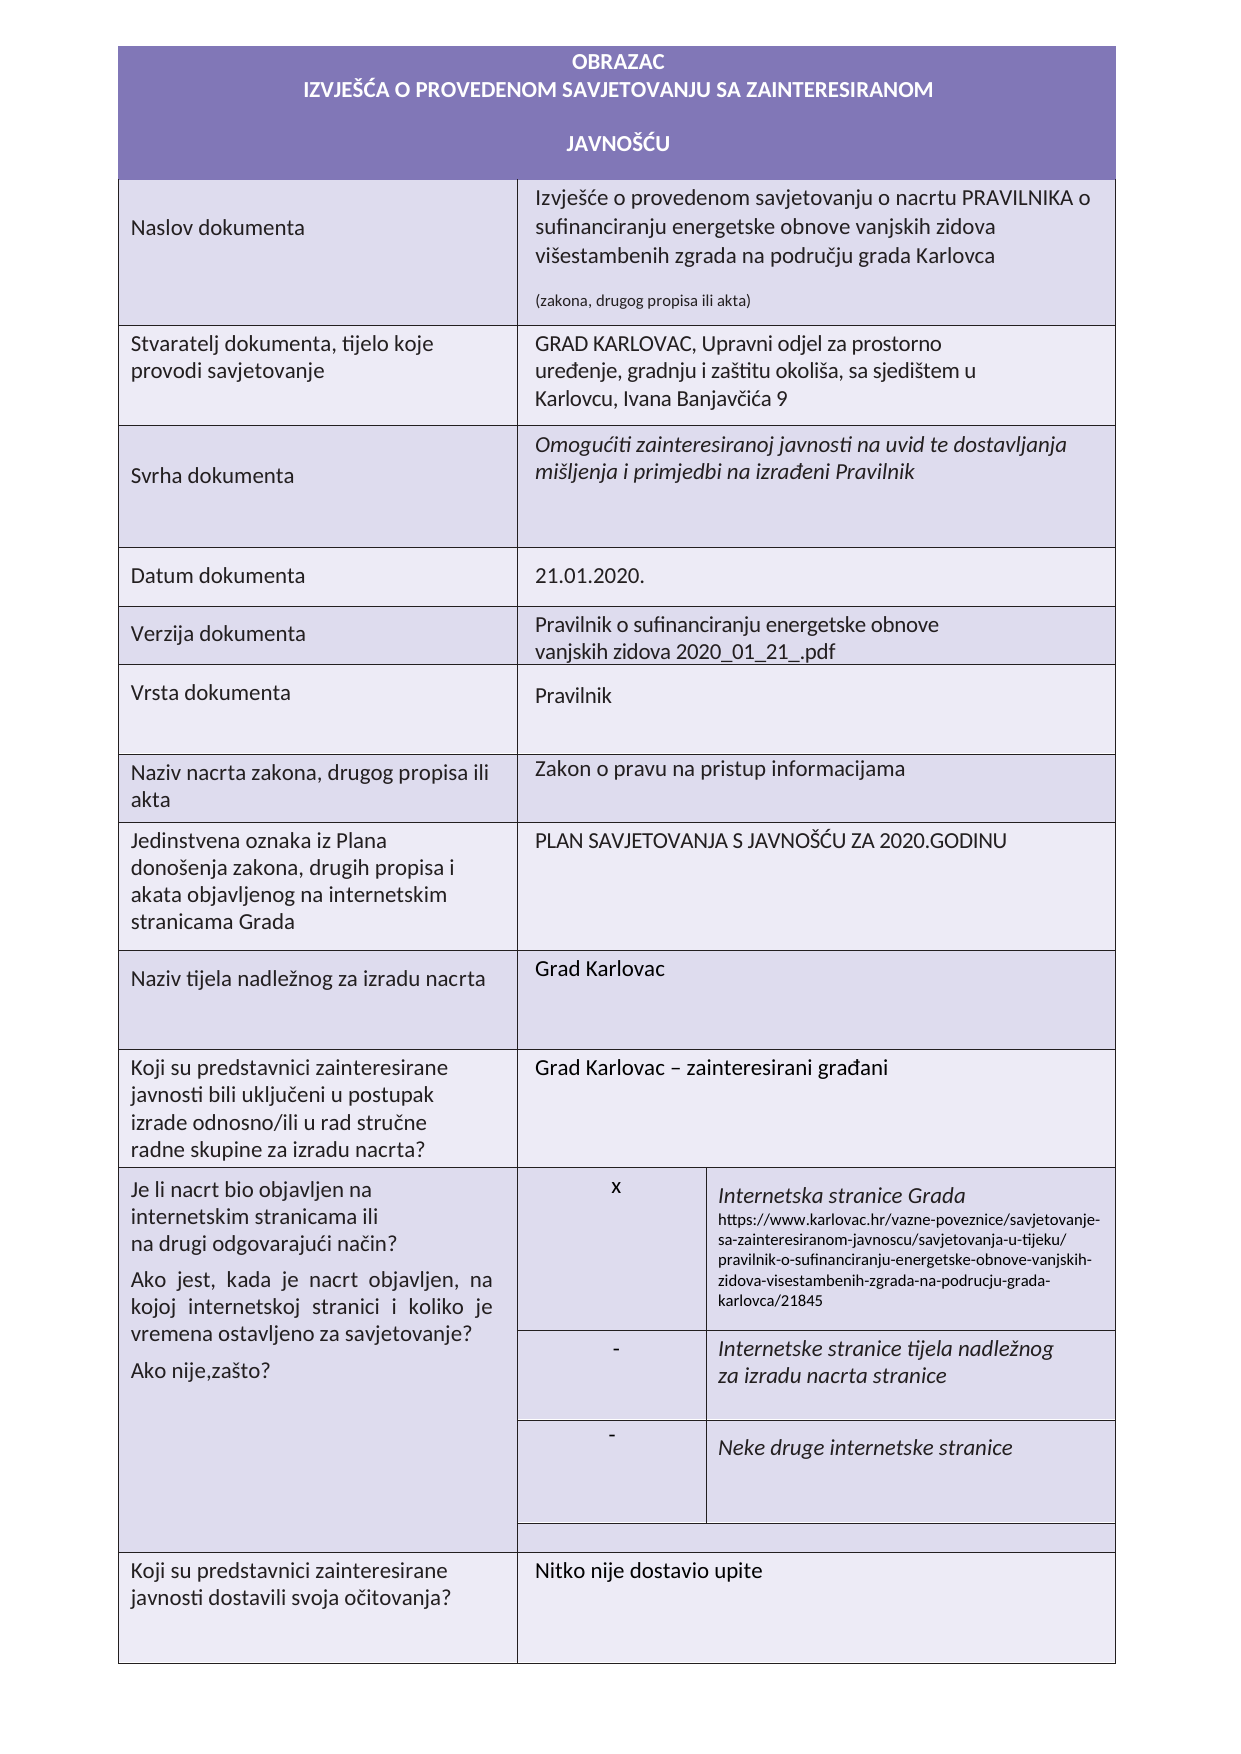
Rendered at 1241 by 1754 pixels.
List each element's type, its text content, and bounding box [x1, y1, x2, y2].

table_cell Naslov dokumenta [119, 180, 517, 325]
table_cell Je li nacrt bio objavljen na internetskim stranicama ili na drugi odgovarajući način? Ako jest, kada je nacrt objavljen, na kojoj internetskoj stranici i koliko je vremena ostavljeno za savjetovanje? Ako nije,zašto? [119, 1168, 517, 1552]
table_cell [518, 1524, 1115, 1552]
table_cell Pravilnik [518, 665, 1115, 753]
table_cell Koji su predstavnici zainteresirane javnosti dostavili svoja očitovanja? [119, 1553, 517, 1662]
table_cell Nitko nije dostavio upite [518, 1553, 1115, 1662]
table_cell Pravilnik o sufinanciranju energetske obnove vanjskih zidova 2020_01_21_.pdf [518, 607, 1115, 664]
table_cell Datum dokumenta [119, 548, 517, 606]
table_header OBRAZAC IZVJEŠĆA O PROVEDENOM SAVJETOVANJU SA ZAINTERESIRANOM JAVNOŠĆU [119, 48, 1115, 179]
table_cell Koji su predstavnici zainteresirane javnosti bili uključeni u postupak izrade odnosno/ili u rad stručne radne skupine za izradu nacrta? [119, 1050, 517, 1167]
table_cell - [518, 1421, 706, 1522]
table_cell Vrsta dokumenta [119, 665, 517, 753]
table_cell Jedinstvena oznaka iz Plana donošenja zakona, drugih propisa i akata objavljenog na internetskim stranicama Grada [119, 823, 517, 950]
table_cell - [518, 1331, 706, 1419]
table_cell 21.01.2020. [518, 548, 1115, 606]
table_cell Stvaratelj dokumenta, tijelo koje provodi savjetovanje [119, 326, 517, 425]
table_cell Svrha dokumenta [119, 426, 517, 547]
table_cell x [518, 1168, 706, 1330]
table_cell Verzija dokumenta [119, 607, 517, 664]
table_cell Izvješće o provedenom savjetovanju o nacrtu PRAVILNIKA o sufinanciranju energetske obnove vanjskih zidova višestambenih zgrada na području grada Karlovca (zakona, drugog propisa ili akta) [518, 180, 1115, 325]
table_cell Omogućiti zainteresiranoj javnosti na uvid te dostavljanja mišljenja i primjedbi na izrađeni Pravilnik [518, 426, 1115, 547]
table_cell Naziv nacrta zakona, drugog propisa ili akta [119, 755, 517, 822]
table_cell Naziv tijela nadležnog za izradu nacrta [119, 951, 517, 1049]
table_cell Grad Karlovac [518, 951, 1115, 1049]
table_cell Internetska stranice Grada https://www.karlovac.hr/vazne-poveznice/savjetovanje-sa-zainteresiranom-javnoscu/savjetovanja-u-tijeku/pravilnik-o-sufinanciranju-energetske-obnove-vanjskih-zidova-visestambenih-zgrada-na-podrucju-grada-karlovca/21845 [707, 1168, 1115, 1330]
table_cell Zakon o pravu na pristup informacijama [518, 755, 1115, 822]
table_cell PLAN SAVJETOVANJA S JAVNOŠĆU ZA 2020.GODINU [518, 823, 1115, 950]
table_cell Neke druge internetske stranice [707, 1421, 1115, 1522]
table_cell Internetske stranice tijela nadležnog za izradu nacrta stranice [707, 1331, 1115, 1419]
table_cell GRAD KARLOVAC, Upravni odjel za prostorno uređenje, gradnju i zaštitu okoliša, sa sjedištem u Karlovcu, Ivana Banjavčića 9 [518, 326, 1115, 425]
table_cell Grad Karlovac – zainteresirani građani [518, 1050, 1115, 1167]
